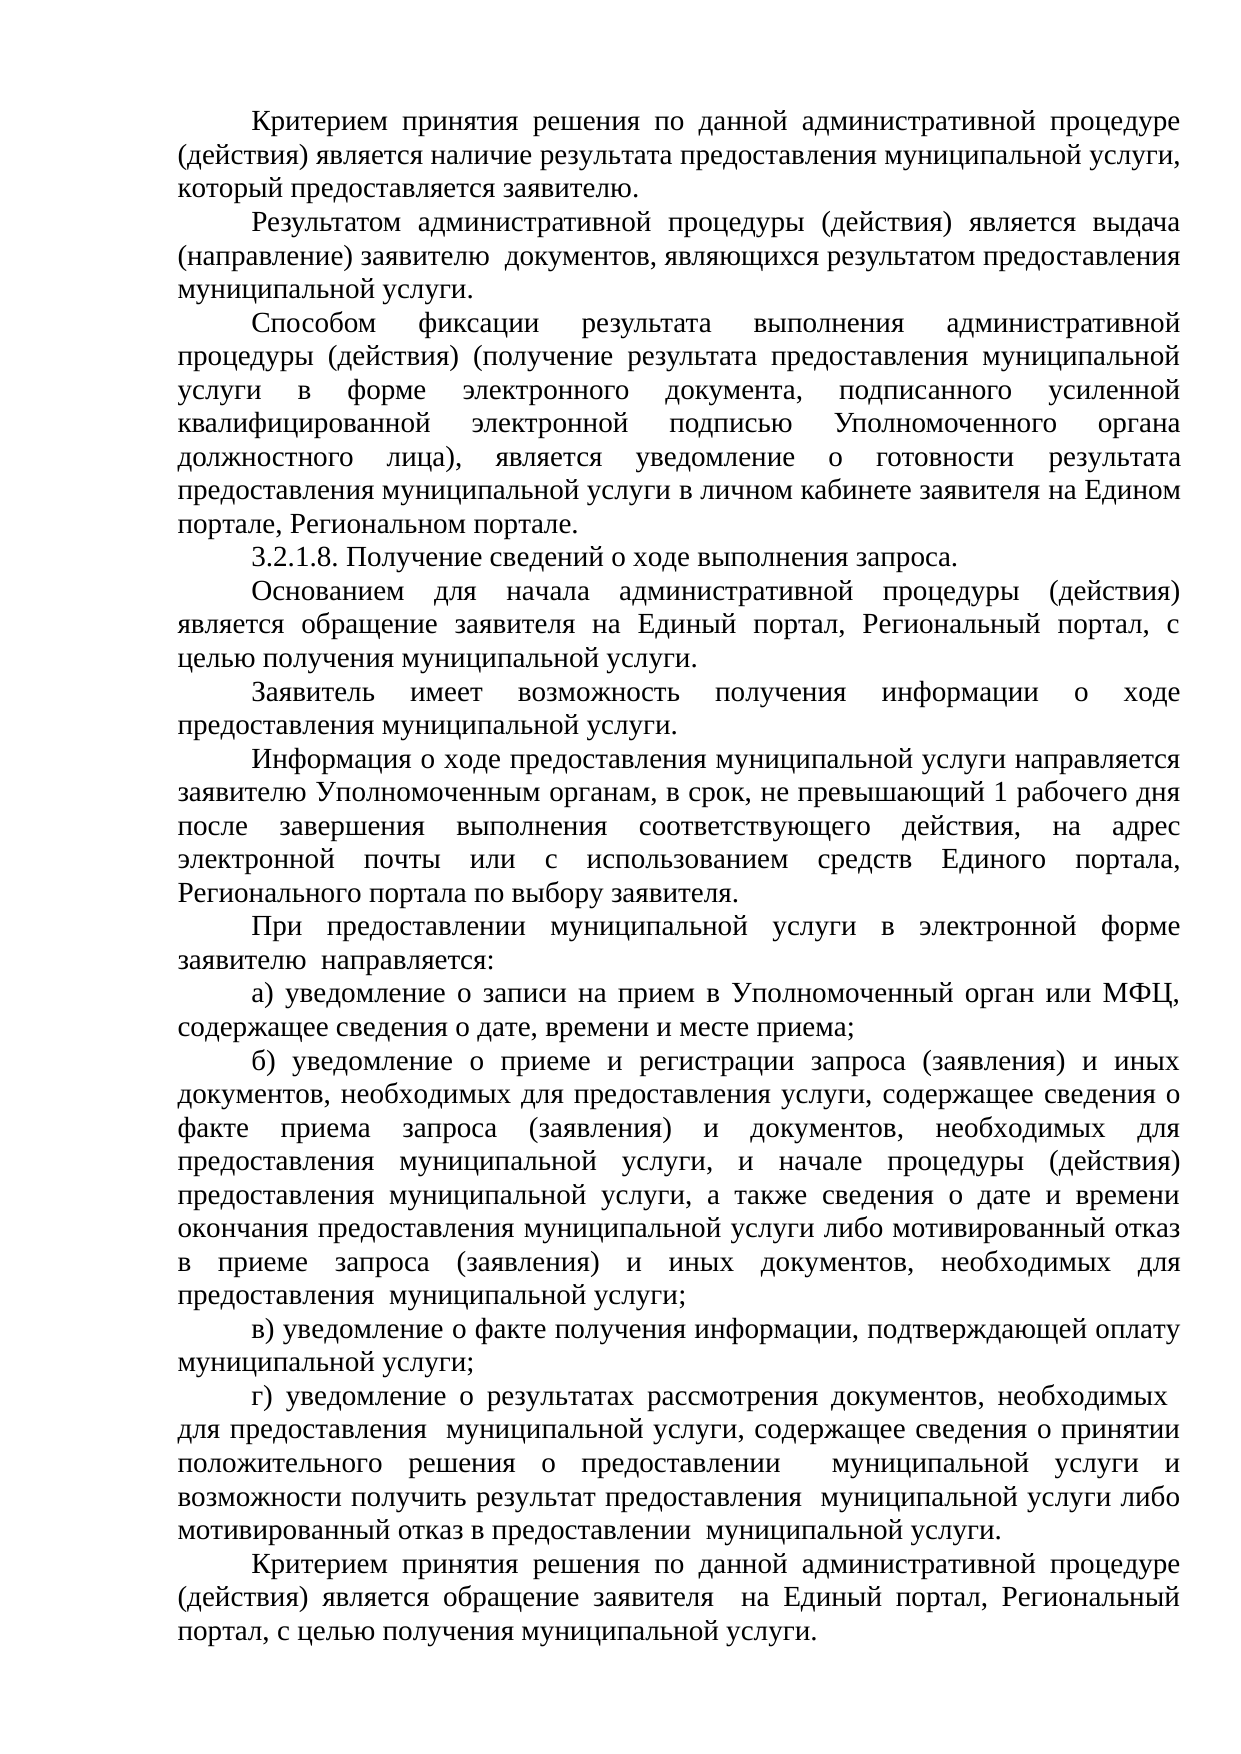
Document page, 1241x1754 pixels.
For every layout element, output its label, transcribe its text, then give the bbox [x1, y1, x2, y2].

text Критерием принятия решения по данной административной процедуре (действия) является обращение заявителя на Единый портал, Региональный портал, с целью получения муниципальной услуги. [177, 1546, 1181, 1646]
text б) уведомление о приеме и регистрации запроса (заявления) и иных документов, необходимых для предоставления услуги, содержащее сведения о факте приема запроса (заявления) и документов, необходимых для предоставления муниципальной услуги, и начале процедуры (действия) предоставления муниципальной услуги, а также сведения о дате и времени окончания предоставления муниципальной услуги либо мотивированный отказ в приеме запроса (заявления) и иных документов, необходимых для предоставления муниципальной услуги; [177, 1043, 1181, 1311]
text в) уведомление о факте получения информации, подтверждающей оплату муниципальной услуги; [177, 1311, 1181, 1378]
text а) уведомление о записи на прием в Уполномоченный орган или МФЦ, содержащее сведения о дате, времени и месте приема; [177, 976, 1181, 1043]
text Способом фиксации результата выполнения административной процедуры (действия) (получение результата предоставления муниципальной услуги в форме электронного документа, подписанного усиленной квалифицированной электронной подписью Уполномоченного органа должностного лица), является уведомление о готовности результата предоставления муниципальной услуги в личном кабинете заявителя на Едином портале, Региональном портале. [177, 305, 1181, 539]
text 3.2.1.8. Получение сведений о ходе выполнения запроса. [177, 539, 1181, 573]
text г) уведомление о результатах рассмотрения документов, необходимых для предоставления муниципальной услуги, содержащее сведения о принятии положительного решения о предоставлении муниципальной услуги и возможности получить результат предоставления муниципальной услуги либо мотивированный отказ в предоставлении муниципальной услуги. [177, 1378, 1181, 1546]
text При предоставлении муниципальной услуги в электронной форме заявителю направляется: [177, 908, 1181, 976]
text Основанием для начала административной процедуры (действия) является обращение заявителя на Единый портал, Региональный портал, с целью получения муниципальной услуги. [177, 573, 1181, 674]
text Информация о ходе предоставления муниципальной услуги направляется заявителю Уполномоченным органам, в срок, не превышающий 1 рабочего дня после завершения выполнения соответствующего действия, на адрес электронной почты или с использованием средств Единого портала, Регионального портала по выбору заявителя. [177, 741, 1181, 908]
text Результатом административной процедуры (действия) является выдача (направление) заявителю документов, являющихся результатом предоставления муниципальной услуги. [177, 204, 1181, 305]
text Критерием принятия решения по данной административной процедуре (действия) является наличие результата предоставления муниципальной услуги, который предоставляется заявителю. [177, 103, 1181, 204]
text Заявитель имеет возможность получения информации о ходе предоставления муниципальной услуги. [177, 674, 1181, 741]
